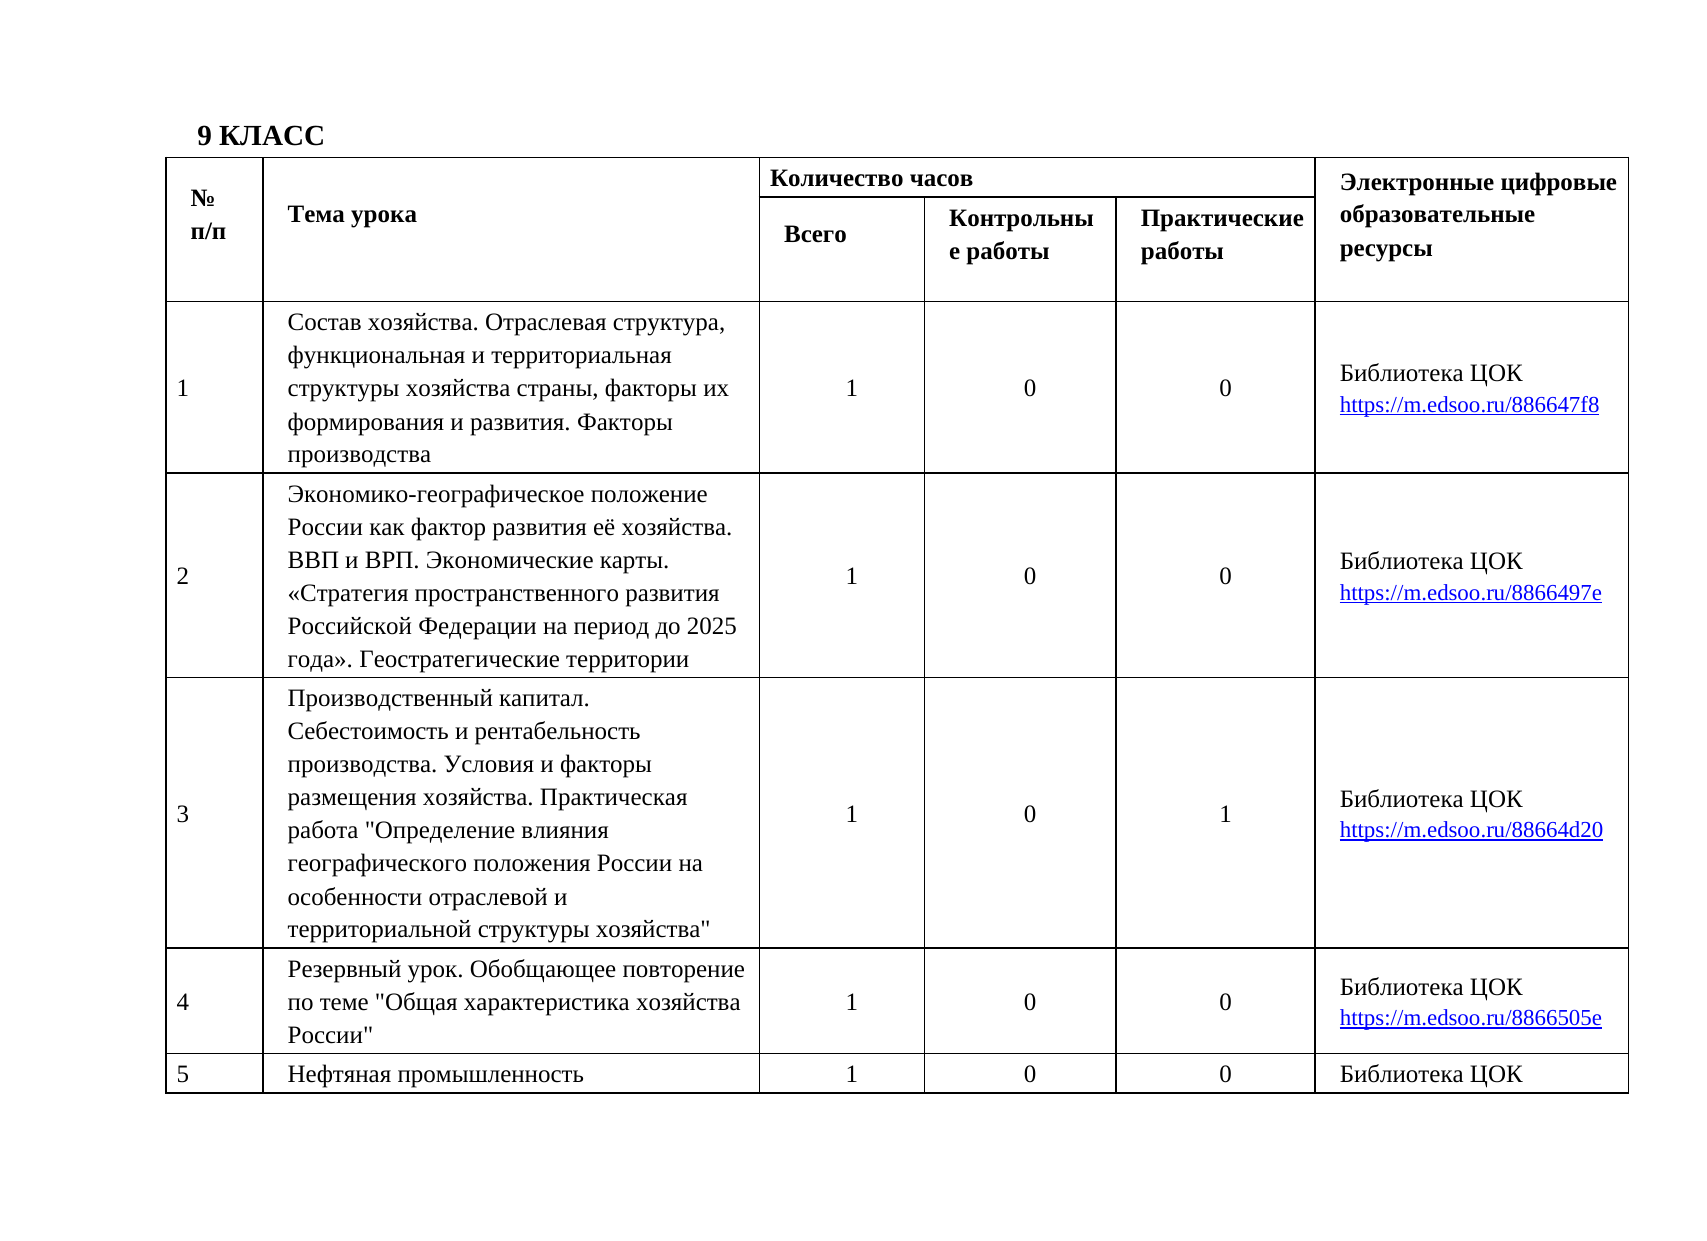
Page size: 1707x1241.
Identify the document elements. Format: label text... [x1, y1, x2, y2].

table_cell 1 [760, 1054, 924, 1092]
table_cell Библиотека ЦОК https://m.edsoo.ru/8866497e [1316, 474, 1628, 677]
table_cell Практические работы [1117, 198, 1314, 301]
table_cell Производственный капитал. Себестоимость и рентабельность производства. Условия и факторы размещения хозяйства. Практическая работа "Определение влияния географического положения России на особенности отраслевой и территориальной структуры хозяйства" [264, 678, 759, 947]
table_cell 0 [1117, 1054, 1314, 1092]
table_cell 2 [167, 474, 262, 677]
table_cell 1 [760, 678, 924, 947]
table_cell Экономико-географическое положение России как фактор развития её хозяйства. ВВП и ВРП. Экономические карты. «Стратегия пространственного развития Российской Федерации на период до 2025 года». Геостратегические территории [264, 474, 759, 677]
table_header № п/п [167, 158, 262, 301]
table_cell 0 [1117, 474, 1314, 677]
table_cell 5 [167, 1054, 262, 1092]
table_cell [1316, 1054, 1628, 1092]
table_cell Библиотека ЦОК https://m.edsoo.ru/8866505e [1316, 949, 1628, 1053]
table_cell Контрольные работы [925, 198, 1115, 301]
table_header Электронные цифровые образовательные ресурсы [1316, 158, 1628, 301]
table_cell 0 [925, 302, 1115, 472]
table_cell 1 [760, 949, 924, 1053]
table_cell 0 [925, 474, 1115, 677]
table_cell Библиотека ЦОК https://m.edsoo.ru/886647f8 [1316, 302, 1628, 472]
table_cell 1 [760, 474, 924, 677]
text 9 КЛАСС [190, 118, 1618, 152]
table_cell Резервный урок. Обобщающее повторение по теме "Общая характеристика хозяйства России" [264, 949, 759, 1053]
table_cell 0 [925, 678, 1115, 947]
table_cell 1 [167, 302, 262, 472]
table_cell 0 [925, 1054, 1115, 1092]
table_cell 3 [167, 678, 262, 947]
table_cell 0 [925, 949, 1115, 1053]
table_cell Всего [760, 198, 924, 301]
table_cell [264, 1054, 759, 1092]
table_cell 0 [1117, 302, 1314, 472]
table_cell 1 [1117, 678, 1314, 947]
table_header Количество часов [760, 158, 1314, 196]
table_cell Библиотека ЦОК https://m.edsoo.ru/88664d20 [1316, 678, 1628, 947]
table_cell 4 [167, 949, 262, 1053]
table_cell 0 [1117, 949, 1314, 1053]
table_cell 1 [760, 302, 924, 472]
table_cell Состав хозяйства. Отраслевая структура, функциональная и территориальная структуры хозяйства страны, факторы их формирования и развития. Факторы производства [264, 302, 759, 472]
table_header Тема урока [264, 158, 759, 301]
